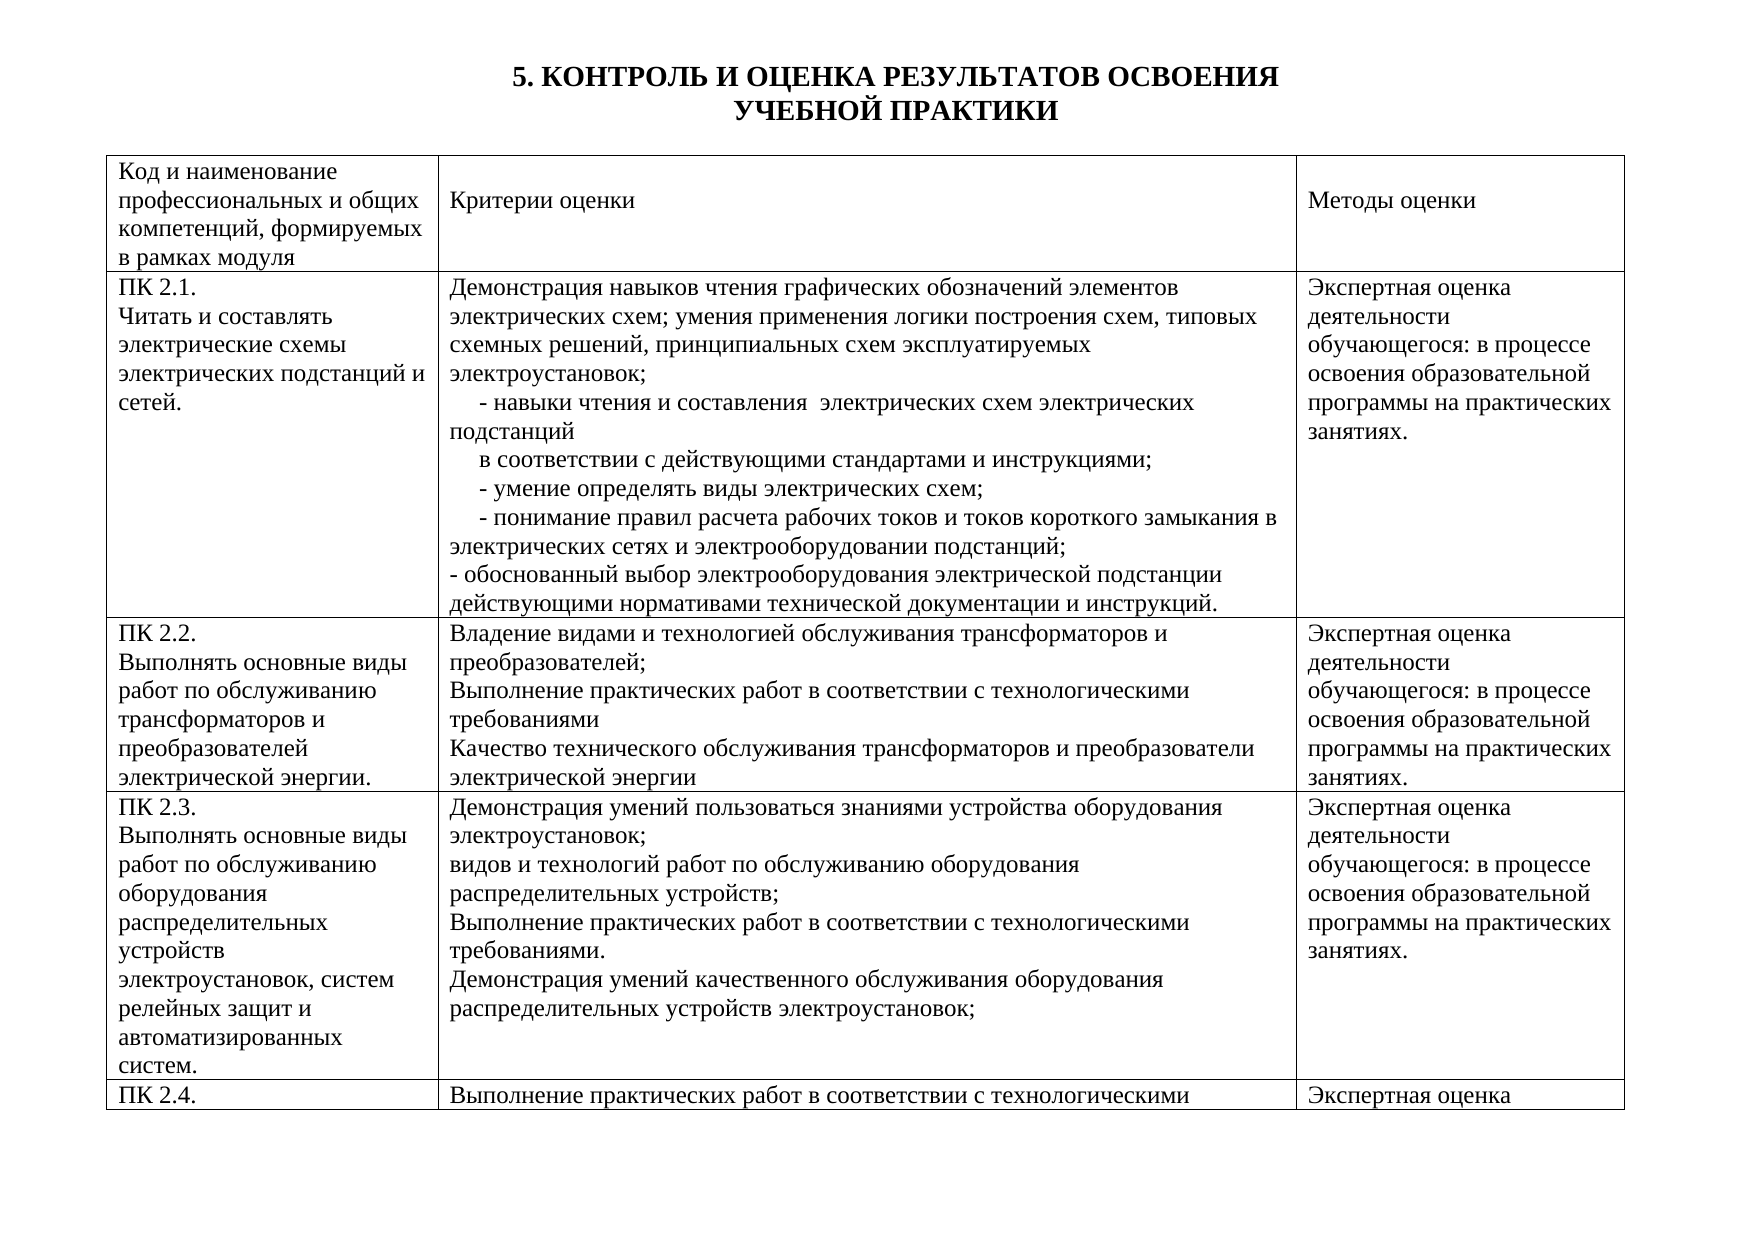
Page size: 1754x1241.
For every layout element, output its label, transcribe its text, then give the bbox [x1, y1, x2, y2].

table_cell Владение видами и технологией обслуживания трансформаторов и преобразователей; Выполнение практических работ в соответствии с технологическими требованиями Качество технического обслуживания трансформаторов и преобразователи электрической энергии [439, 618, 1296, 791]
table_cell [107, 1080, 438, 1109]
table_cell Экспертная оценка деятельности обучающегося: в процессе освоения образовательной программы на практических занятиях. [1297, 618, 1624, 791]
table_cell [439, 1080, 1296, 1109]
table_cell Демонстрация умений пользоваться знаниями устройства оборудования электроустановок; видов и технологий работ по обслуживанию оборудования распределительных устройств; Выполнение практических работ в соответствии с технологическими требованиями. Демонстрация умений качественного обслуживания оборудования распределительных устройств электроустановок; [439, 792, 1296, 1079]
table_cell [1297, 1080, 1624, 1109]
table_cell ПК 2.1. Читать и составлять электрические схемы электрических подстанций и сетей. [107, 272, 438, 617]
table_cell Экспертная оценка деятельности обучающегося: в процессе освоения образовательной программы на практических занятиях. [1297, 272, 1624, 617]
table_cell Демонстрация навыков чтения графических обозначений элементов электрических схем; умения применения логики построения схем, типовых схемных решений, принципиальных схем эксплуатируемых электроустановок; - навыки чтения и составления электрических схем электрических подстанций в соответствии с действующими стандартами и инструкциями; - умение определять виды электрических схем; - понимание правил расчета рабочих токов и токов короткого замыкания в электрических сетях и электрооборудовании подстанций; - обоснованный выбор электрооборудования электрической подстанции действующими нормативами технической документации и инструкций. [439, 272, 1296, 617]
subtitle УЧЕБНОЙ ПРАКТИКИ [156, 93, 1636, 126]
table_cell ПК 2.2. Выполнять основные виды работ по обслуживанию трансформаторов и преобразователей электрической энергии. [107, 618, 438, 791]
table_header Методы оценки [1297, 156, 1624, 271]
subtitle 5. Контроль и оценка результатов освоения [156, 59, 1636, 93]
table_cell ПК 2.3. Выполнять основные виды работ по обслуживанию оборудования распределительных устройств электроустановок, систем релейных защит и автоматизированных систем. [107, 792, 438, 1079]
table_header Код и наименование профессиональных и общих компетенций, формируемых в рамках модуля [107, 156, 438, 271]
table_header Критерии оценки [439, 156, 1296, 271]
table_cell Экспертная оценка деятельности обучающегося: в процессе освоения образовательной программы на практических занятиях. [1297, 792, 1624, 1079]
